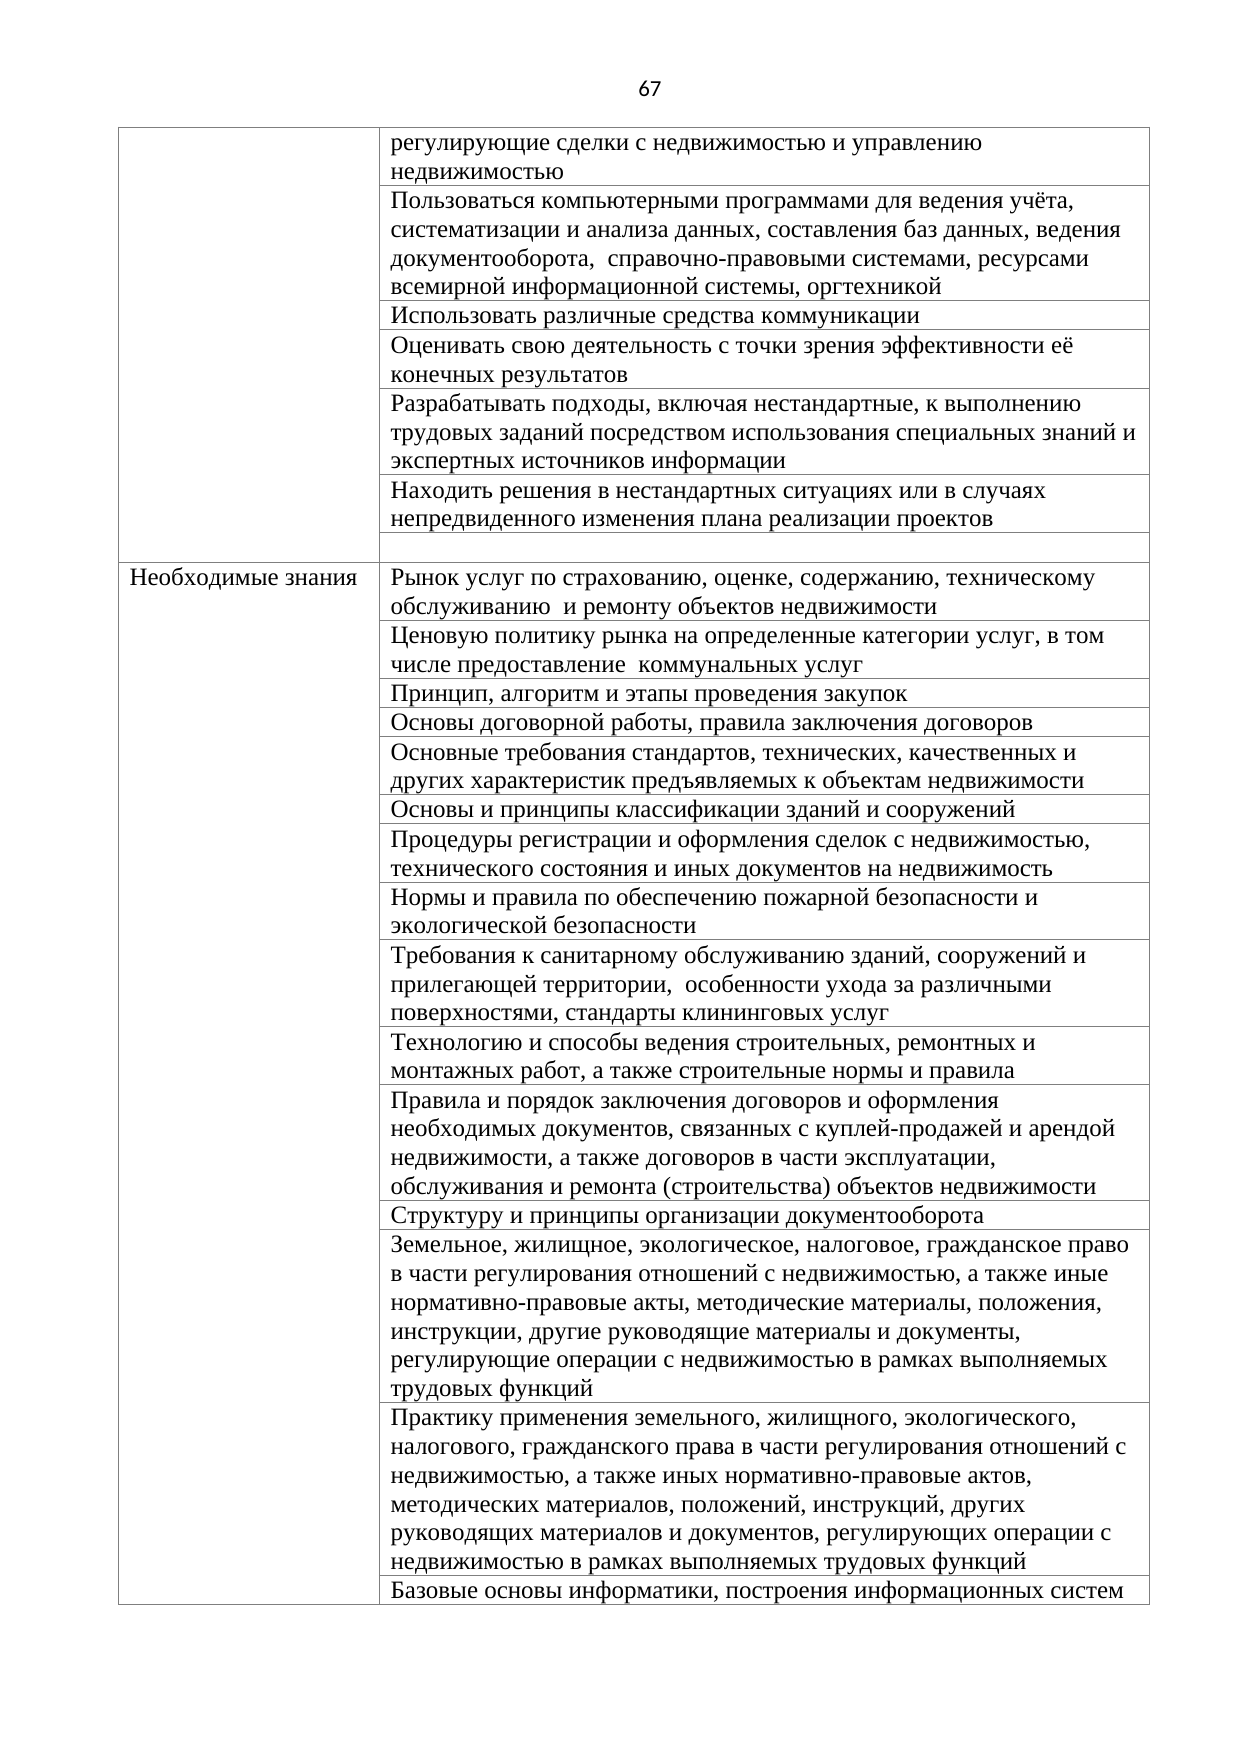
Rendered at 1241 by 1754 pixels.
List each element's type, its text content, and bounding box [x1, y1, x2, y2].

table_cell Технологию и способы ведения строительных, ремонтных и монтажных работ, а также строительные нормы и правила [380, 1027, 1149, 1084]
table_cell Нормы и правила по обеспечению пожарной безопасности и экологической безопасности [380, 883, 1149, 939]
table_cell Структуру и принципы организации документооборота [380, 1201, 1149, 1229]
table_cell Практику применения земельного, жилищного, экологического, налогового, гражданского права в части регулирования отношений с недвижимостью, а также иных нормативно-правовые актов, методических материалов, положений, инструкций, других руководящих материалов и документов, регулирующих операции с недвижимостью в рамках выполняемых трудовых функций [380, 1403, 1149, 1575]
table_cell Оценивать свою деятельность с точки зрения эффективности её конечных результатов [380, 330, 1149, 387]
table_cell Правила и порядок заключения договоров и оформления необходимых документов, связанных с куплей-продажей и арендой недвижимости, а также договоров в части эксплуатации, обслуживания и ремонта (строительства) объектов недвижимости [380, 1085, 1149, 1200]
table_cell Необходимые знания [119, 563, 379, 1604]
table_cell Требования к санитарному обслуживанию зданий, сооружений и прилегающей территории, особенности ухода за различными поверхностями, стандарты клининговых услуг [380, 940, 1149, 1026]
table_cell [380, 128, 1149, 184]
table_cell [380, 1576, 1149, 1604]
table_cell Разрабатывать подходы, включая нестандартные, к выполнению трудовых заданий посредством использования специальных знаний и экспертных источников информации [380, 389, 1149, 474]
table_cell Основы договорной работы, правила заключения договоров [380, 708, 1149, 736]
table_cell Рынок услуг по страхованию, оценке, содержанию, техническому обслуживанию и ремонту объектов недвижимости [380, 563, 1149, 619]
table_cell [380, 533, 1149, 561]
table_cell Принцип, алгоритм и этапы проведения закупок [380, 679, 1149, 707]
table_cell Основы и принципы классификации зданий и сооружений [380, 795, 1149, 823]
table_cell Основные требования стандартов, технических, качественных и других характеристик предъявляемых к объектам недвижимости [380, 737, 1149, 794]
table_cell Процедуры регистрации и оформления сделок с недвижимостью, технического состояния и иных документов на недвижимость [380, 824, 1149, 881]
table_cell Находить решения в нестандартных ситуациях или в случаях непредвиденного изменения плана реализации проектов [380, 475, 1149, 532]
table_cell Земельное, жилищное, экологическое, налоговое, гражданское право в части регулирования отношений с недвижимостью, а также иные нормативно-правовые акты, методические материалы, положения, инструкции, другие руководящие материалы и документы, регулирующие операции с недвижимостью в рамках выполняемых трудовых функций [380, 1230, 1149, 1402]
table_cell Ценовую политику рынка на определенные категории услуг, в том числе предоставление коммунальных услуг [380, 621, 1149, 677]
table_cell Пользоваться компьютерными программами для ведения учёта, систематизации и анализа данных, составления баз данных, ведения документооборота, справочно-правовыми системами, ресурсами всемирной информационной системы, оргтехникой [380, 186, 1149, 300]
table_cell Использовать различные средства коммуникации [380, 301, 1149, 329]
